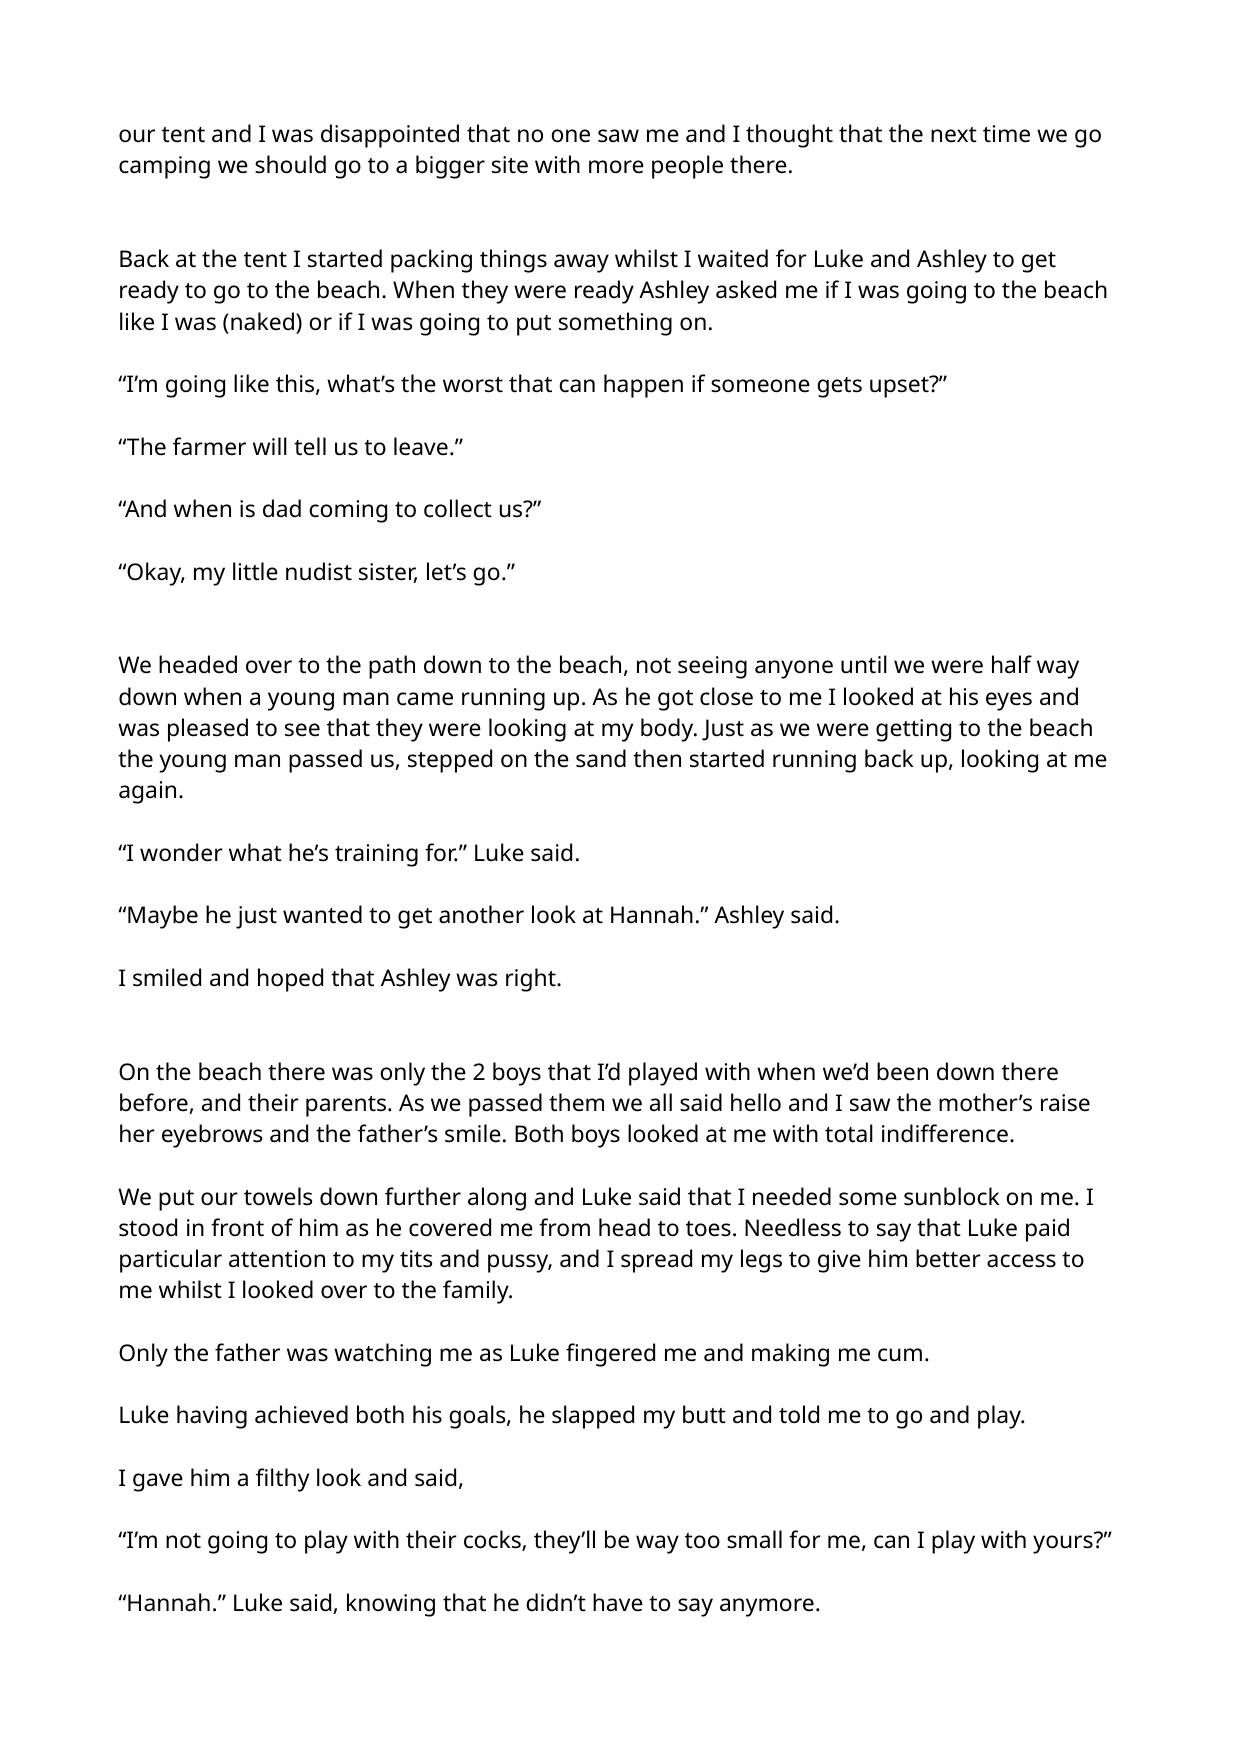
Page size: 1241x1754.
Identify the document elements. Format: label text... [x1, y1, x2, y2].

text Back at the tent I started packing things away whilst I waited for Luke and Ashley to get ready to go to the beach. When they were ready Ashley asked me if I was going to the beach like I was (naked) or if I was going to put something on. [118, 243, 1122, 337]
text Only the father was watching me as Luke fingered me and making me cum. [118, 1337, 1122, 1368]
text “And when is dad coming to collect us?” [118, 493, 1122, 524]
text I gave him a filthy look and said, [118, 1462, 1122, 1493]
text “Maybe he just wanted to get another look at Hannah.” Ashley said. [118, 899, 1122, 931]
text “I’m going like this, what’s the worst that can happen if someone gets upset?” [118, 368, 1122, 399]
text “I wonder what he’s training for.” Luke said. [118, 837, 1122, 868]
text “Hannah.” Luke said, knowing that he didn’t have to say anymore. [118, 1587, 1122, 1618]
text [118, 118, 1122, 181]
text I smiled and hoped that Ashley was right. [118, 962, 1122, 993]
text We headed over to the path down to the beach, not seeing anyone until we were half way down when a young man came running up. As he got close to me I looked at his eyes and was pleased to see that they were looking at my body. Just as we were getting to the beach the young man passed us, stepped on the sand then started running back up, looking at me again. [118, 649, 1122, 806]
text On the beach there was only the 2 boys that I’d played with when we’d been down there before, and their parents. As we passed them we all said hello and I saw the mother’s raise her eyebrows and the father’s smile. Both boys looked at me with total indifference. [118, 1056, 1122, 1149]
text “The farmer will tell us to leave.” [118, 431, 1122, 462]
text We put our towels down further along and Luke said that I needed some sunblock on me. I stood in front of him as he covered me from head to toes. Needless to say that Luke paid particular attention to my tits and pussy, and I spread my legs to give him better access to me whilst I looked over to the family. [118, 1181, 1122, 1306]
text “I’m not going to play with their cocks, they’ll be way too small for me, can I play with yours?” [118, 1524, 1122, 1556]
text Luke having achieved both his goals, he slapped my butt and told me to go and play. [118, 1399, 1122, 1431]
text “Okay, my little nudist sister, let’s go.” [118, 556, 1122, 587]
